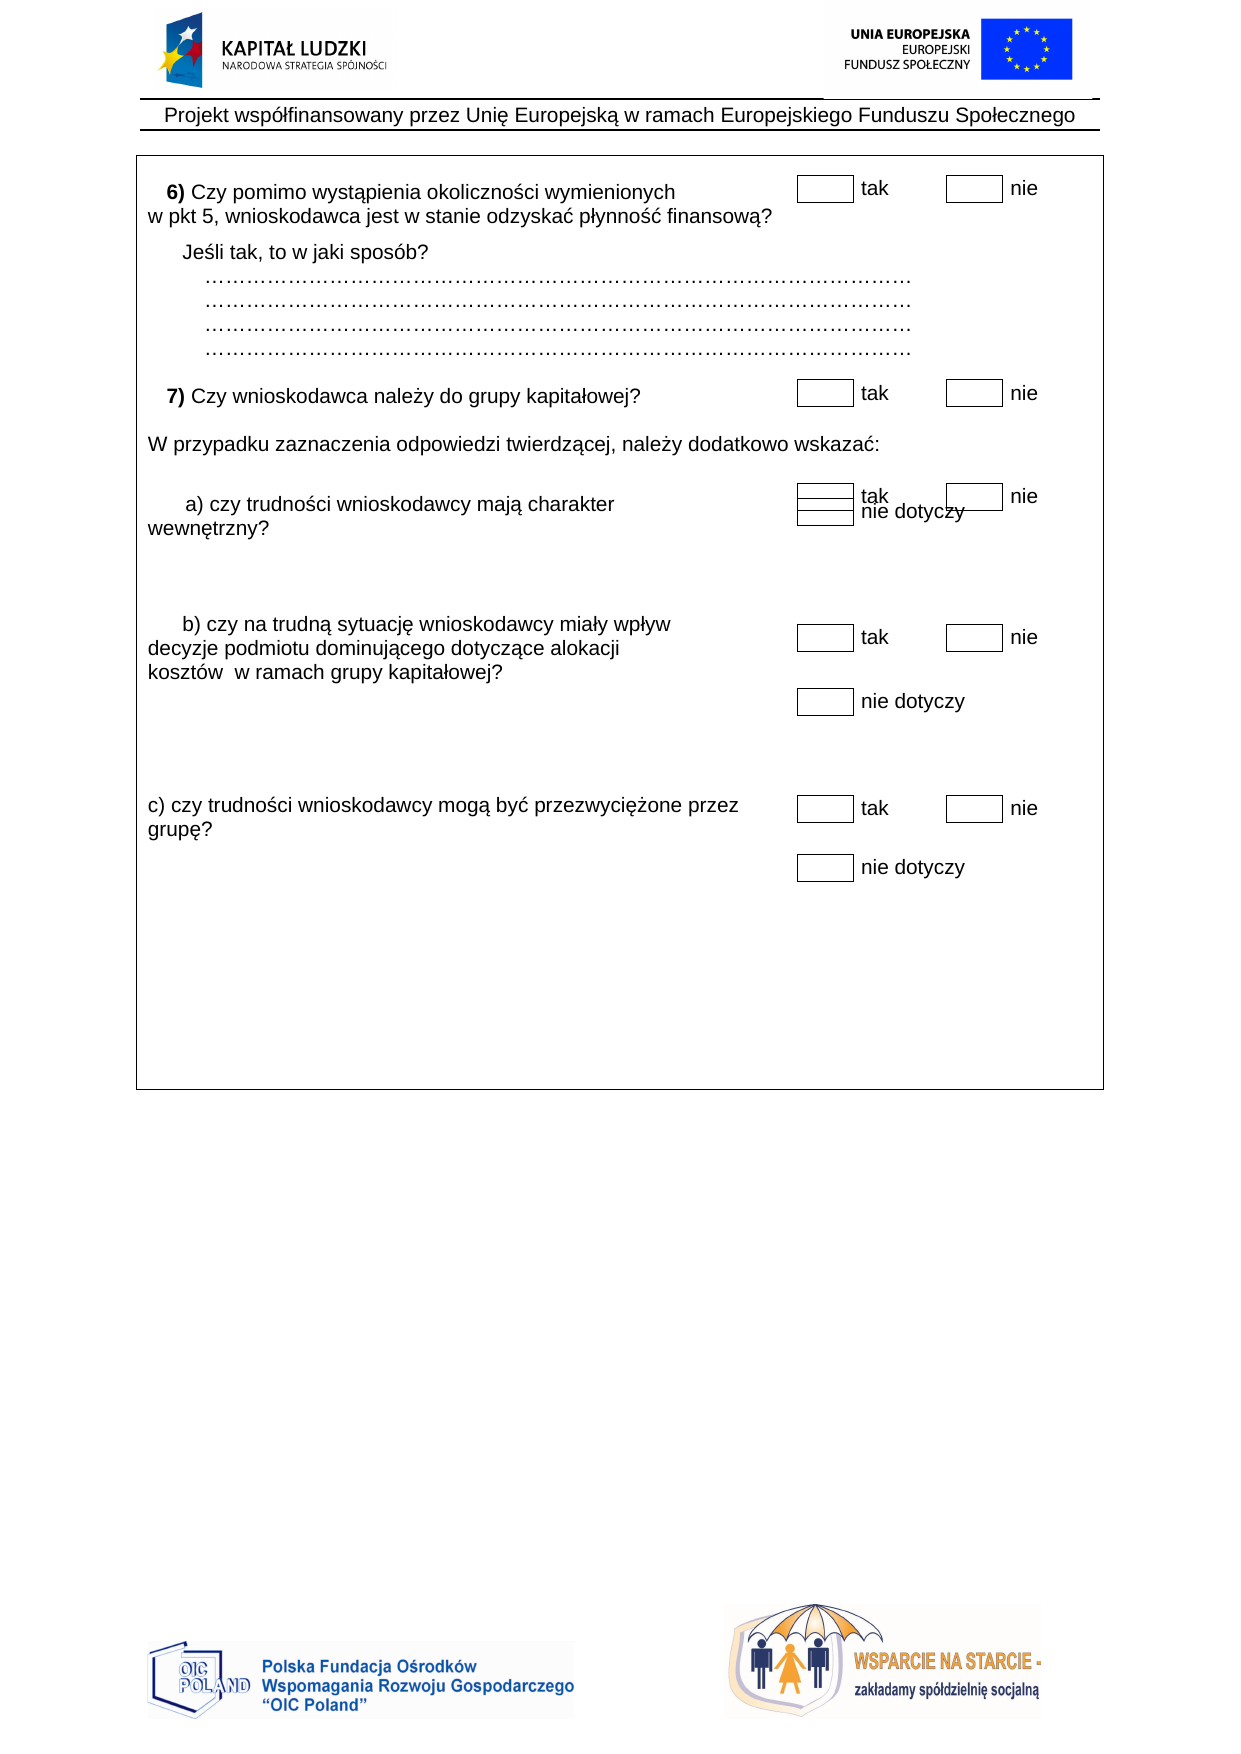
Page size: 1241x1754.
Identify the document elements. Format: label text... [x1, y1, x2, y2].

picture [153, 7, 398, 92]
picture [147, 1641, 574, 1719]
picture [724, 1604, 1041, 1719]
picture [823, 0, 1093, 99]
table_cell 6) Czy pomimo wystąpienia okoliczności wymienionych w pkt 5, wnioskodawca jest w stanie odzyskać płynność finansową? Jeśli tak, to w jaki sposób? ………………………………………………………………………………………… ………………………………………………………………………………………… ………………………………………………………………………………………… ………………………………………………………………………………………… 7) Czy wnioskodawca należy do grupy kapitałowej? W przypadku zaznaczenia odpowiedzi twierdzącej, należy dodatkowo wskazać: a) czy trudności wnioskodawcy mają charakter wewnętrzny? b) czy na trudną sytuację wnioskodawcy miały wpływ decyzje podmiotu dominującego dotyczące alokacji kosztów w ramach grupy kapitałowej? c) czy trudności wnioskodawcy mogą być przezwyciężone przez grupę? [137, 156, 1103, 1089]
